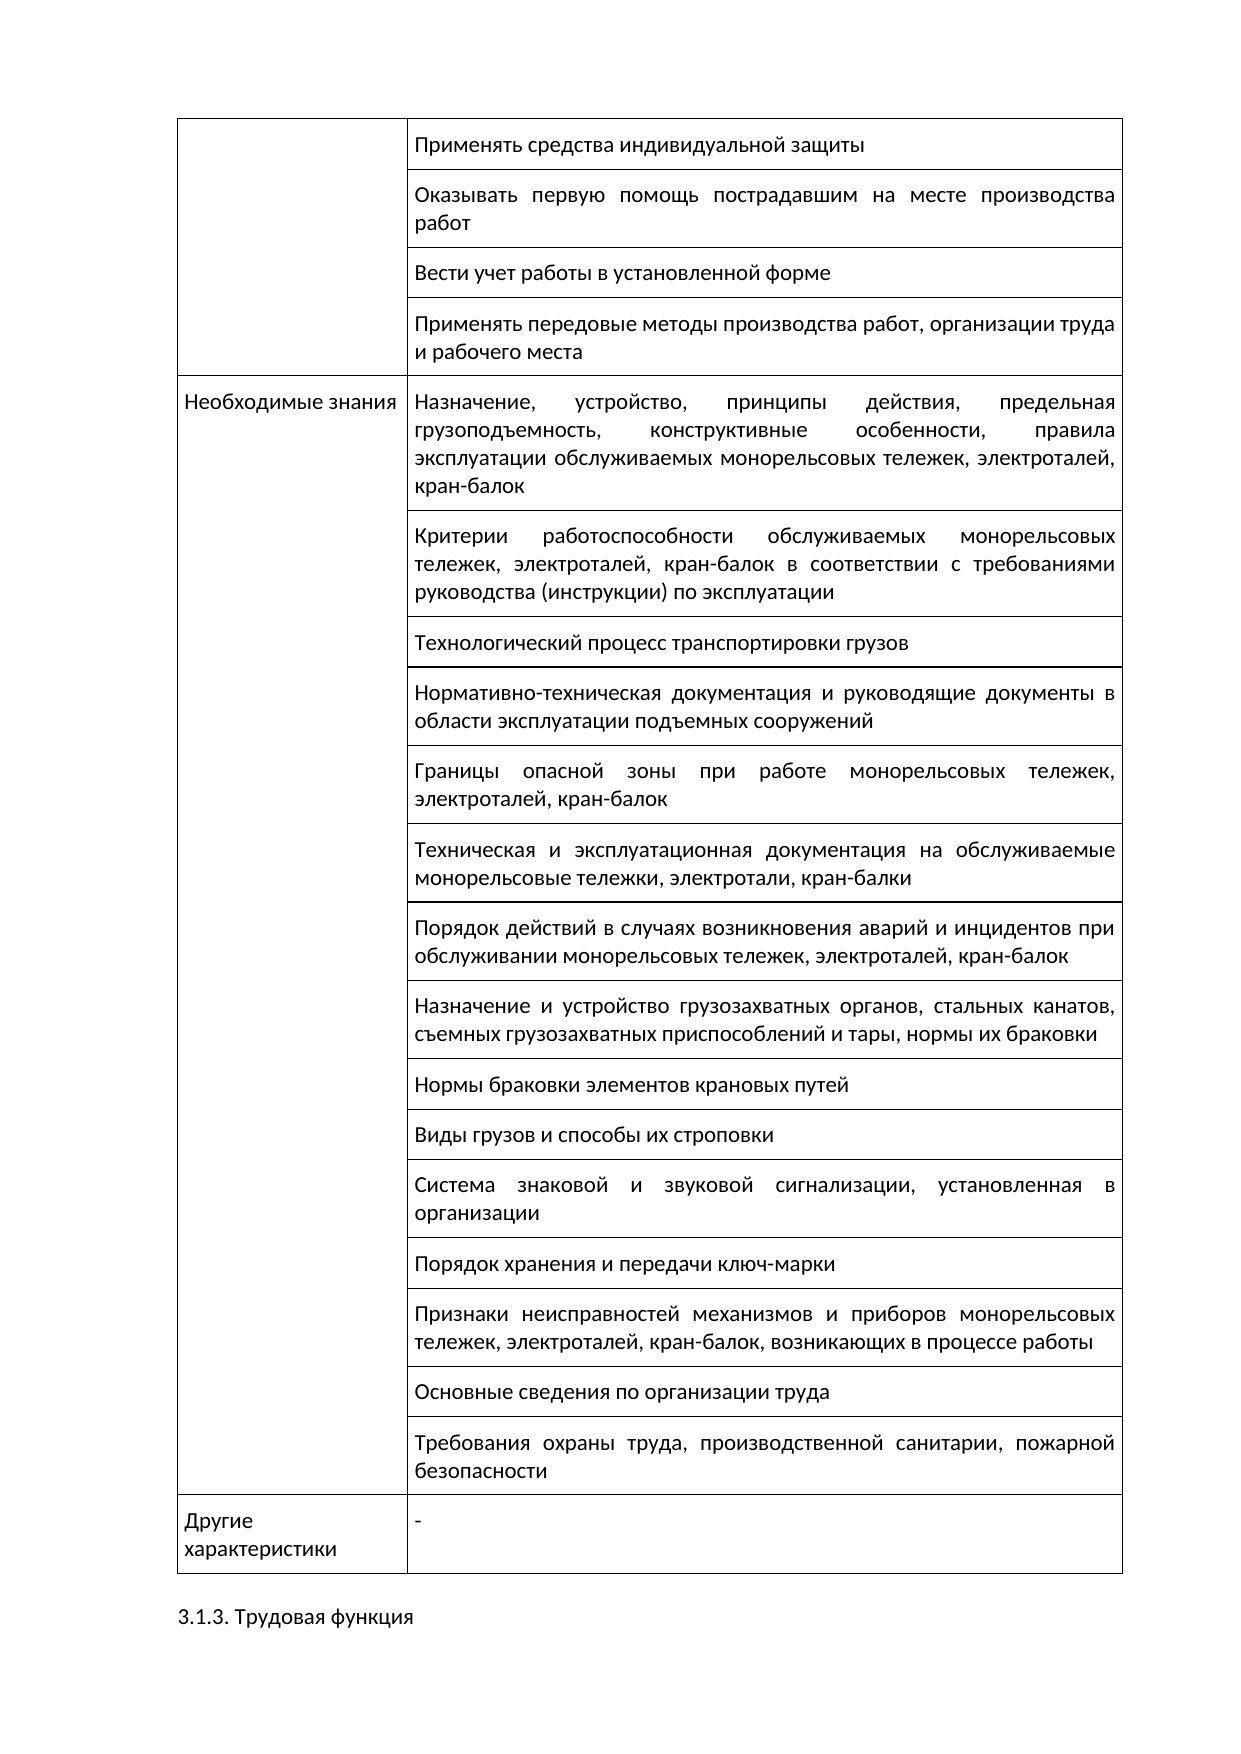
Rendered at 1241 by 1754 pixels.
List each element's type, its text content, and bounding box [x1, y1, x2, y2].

table_cell Признаки неисправностей механизмов и приборов монорельсовых тележек, электроталей, кран-балок, возникающих в процессе работы [408, 1289, 1122, 1366]
table_cell Назначение, устройство, принципы действия, предельная грузоподъемность, конструктивные особенности, правила эксплуатации обслуживаемых монорельсовых тележек, электроталей, кран-балок [408, 376, 1122, 510]
table_cell Критерии работоспособности обслуживаемых монорельсовых тележек, электроталей, кран-балок в соответствии с требованиями руководства (инструкции) по эксплуатации [408, 511, 1122, 616]
table_cell Требования охраны труда, производственной санитарии, пожарной безопасности [408, 1417, 1122, 1494]
table_cell Назначение и устройство грузозахватных органов, стальных канатов, съемных грузозахватных приспособлений и тары, нормы их браковки [408, 981, 1122, 1058]
table_cell Вести учет работы в установленной форме [408, 248, 1122, 297]
table_cell Нормативно-техническая документация и руководящие документы в области эксплуатации подъемных сооружений [408, 668, 1122, 745]
table_cell Применять средства индивидуальной защиты [408, 119, 1122, 168]
table_cell Техническая и эксплуатационная документация на обслуживаемые монорельсовые тележки, электротали, кран-балки [408, 824, 1122, 901]
table_cell Оказывать первую помощь пострадавшим на месте производства работ [408, 170, 1122, 247]
table_cell Система знаковой и звуковой сигнализации, установленная в организации [408, 1160, 1122, 1237]
table_cell Необходимые знания [178, 376, 407, 1494]
table_cell Порядок хранения и передачи ключ-марки [408, 1238, 1122, 1287]
table_cell Основные сведения по организации труда [408, 1367, 1122, 1416]
table_cell Границы опасной зоны при работе монорельсовых тележек, электроталей, кран-балок [408, 746, 1122, 823]
table_cell Виды грузов и способы их строповки [408, 1110, 1122, 1159]
table_cell Технологический процесс транспортировки грузов [408, 617, 1122, 666]
table_cell Нормы браковки элементов крановых путей [408, 1059, 1122, 1108]
table_cell Другие характеристики [178, 1495, 407, 1573]
table_cell - [408, 1495, 1122, 1573]
text 3.1.3. Трудовая функция [177, 1602, 1152, 1630]
table_cell Порядок действий в случаях возникновения аварий и инцидентов при обслуживании монорельсовых тележек, электроталей, кран-балок [408, 903, 1122, 980]
table_cell Применять передовые методы производства работ, организации труда и рабочего места [408, 298, 1122, 375]
